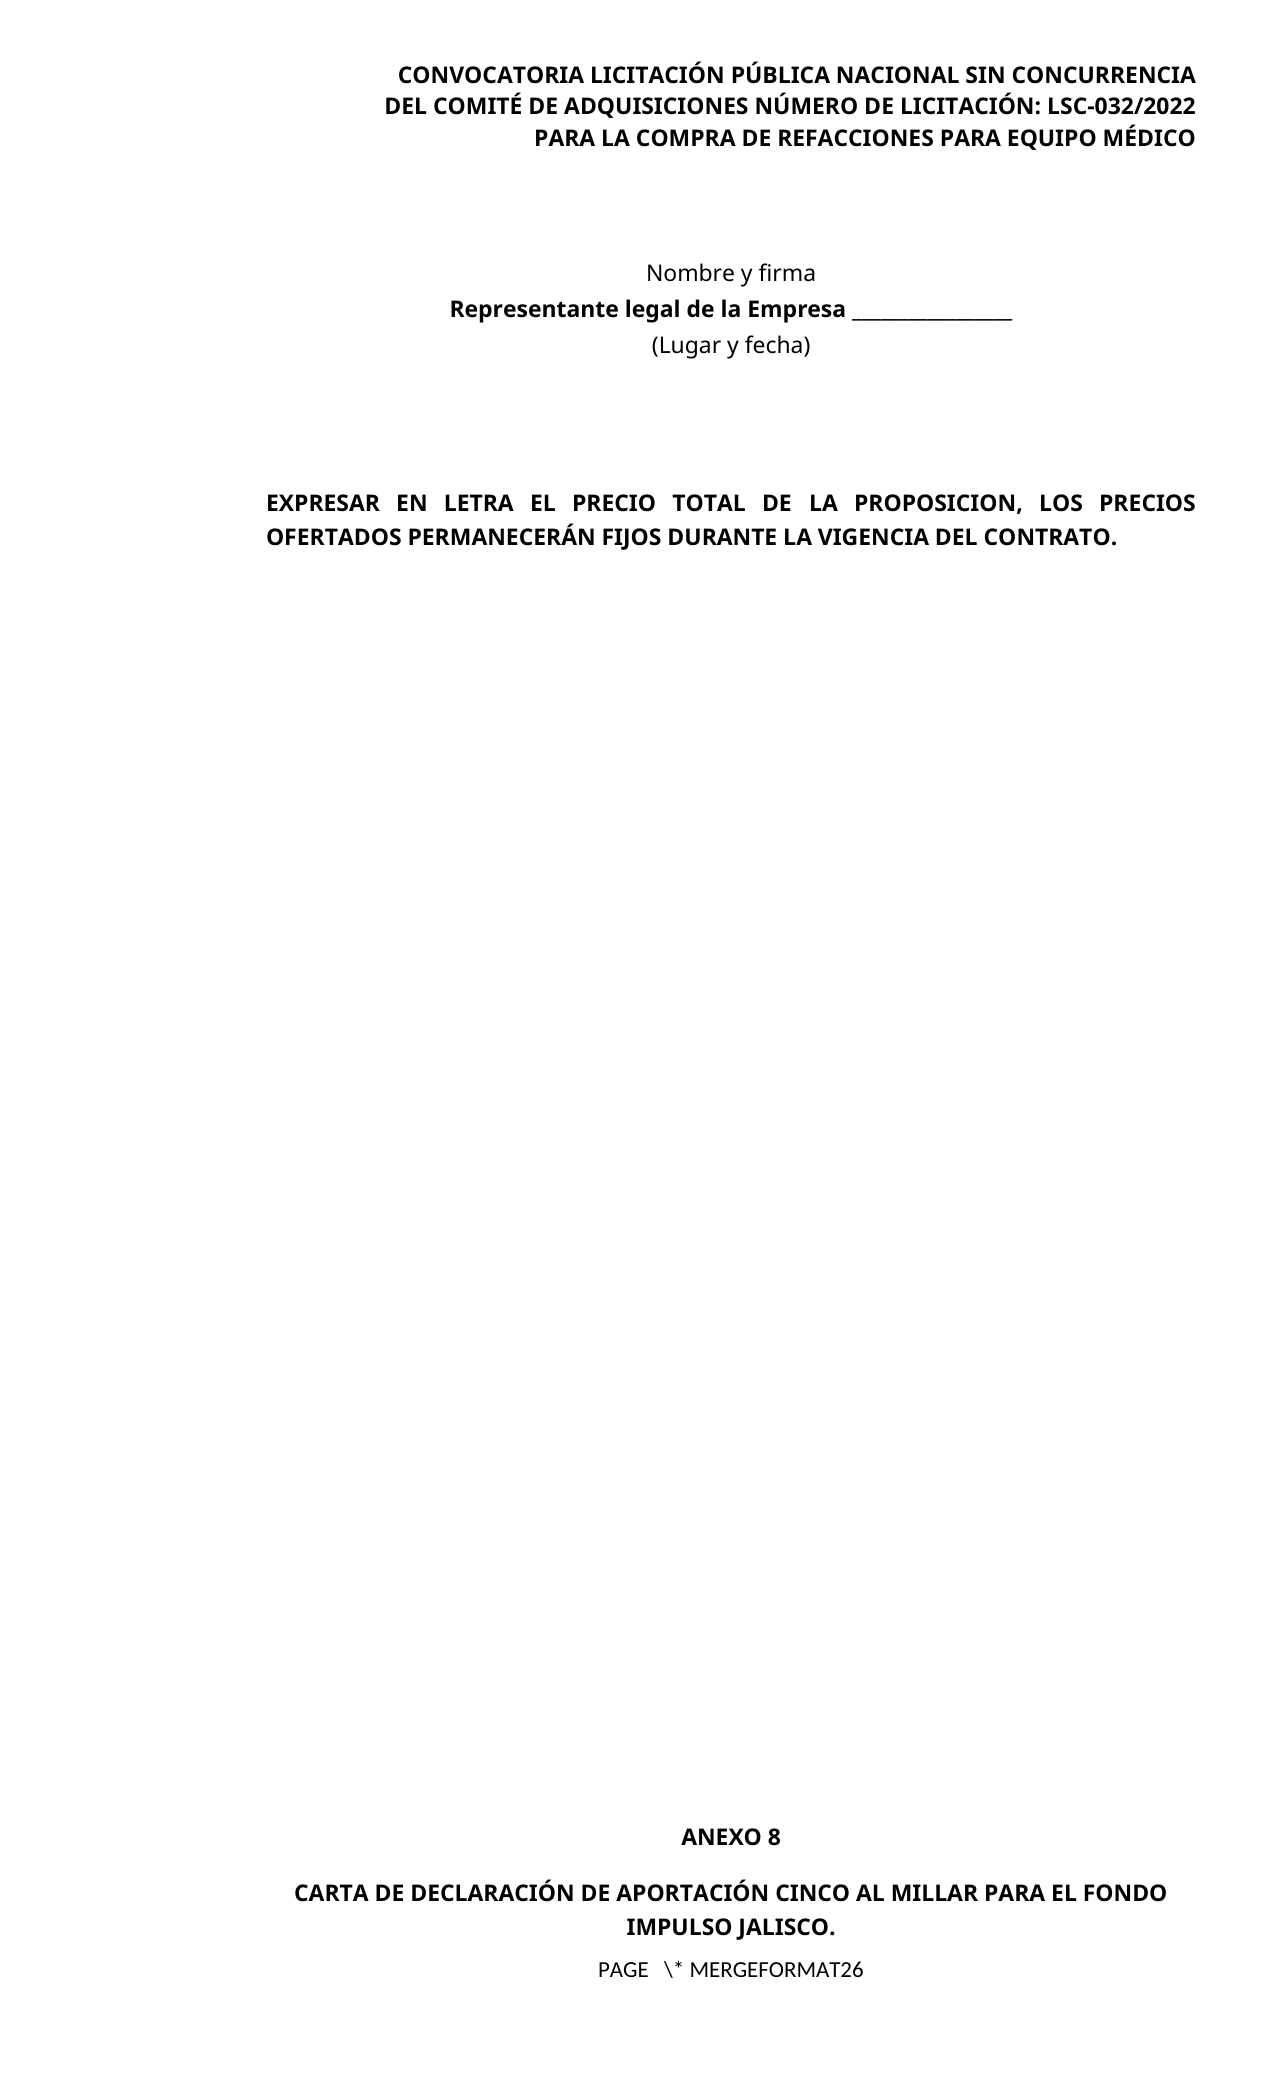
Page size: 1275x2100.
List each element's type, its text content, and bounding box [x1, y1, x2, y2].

text CARTA DE DECLARACIÓN DE APORTACIÓN CINCO AL MILLAR PARA EL FONDO IMPULSO JALISCO. [266, 1877, 1196, 1942]
text EXPRESAR EN LETRA EL PRECIO TOTAL DE LA PROPOSICION, LOS PRECIOS OFERTADOS PERMANECERÁN FIJOS DURANTE LA VIGENCIA DEL CONTRATO. [266, 487, 1196, 552]
text Nombre y firma [266, 257, 1196, 288]
text ANEXO 8 [266, 1820, 1196, 1852]
text (Lugar y fecha) [266, 329, 1196, 360]
text Representante legal de la Empresa _________________ [266, 293, 1196, 324]
